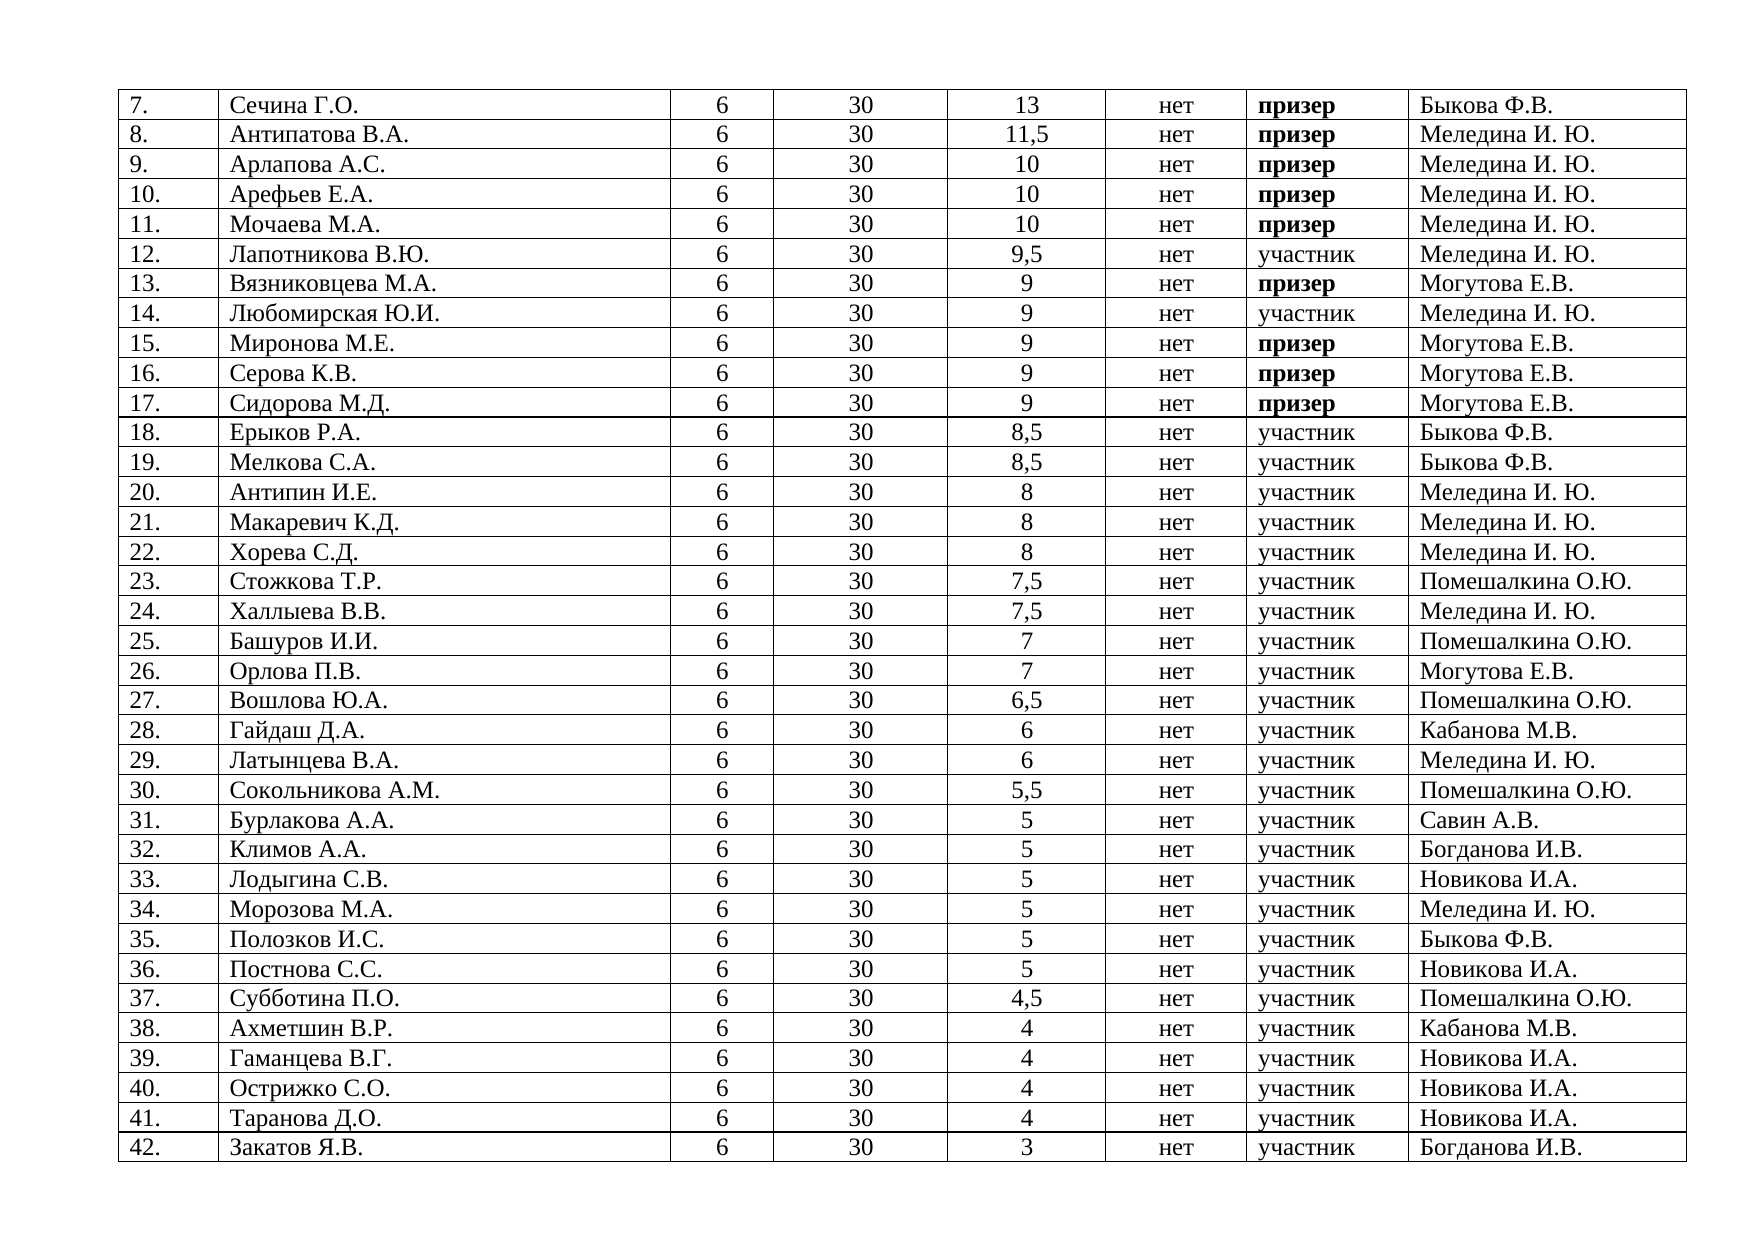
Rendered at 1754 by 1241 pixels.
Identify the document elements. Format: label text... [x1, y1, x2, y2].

table_cell Антипин И.Е. [219, 477, 670, 506]
table_cell нет [1106, 298, 1246, 327]
table_cell 5,5 [948, 775, 1105, 804]
table_cell Богданова И.В. [1409, 835, 1686, 863]
table_cell 35. [119, 924, 218, 953]
table_cell 34. [119, 894, 218, 923]
table_cell 30 [774, 1073, 947, 1102]
table_cell Макаревич К.Д. [219, 507, 670, 536]
table_cell призер [1247, 179, 1408, 208]
table_cell нет [1106, 90, 1246, 118]
table_cell 10. [119, 179, 218, 208]
table_cell Гайдаш Д.А. [219, 715, 670, 744]
table_cell Кабанова М.В. [1409, 715, 1686, 744]
table_cell 6 [671, 626, 773, 655]
table_cell 28. [119, 715, 218, 744]
table_cell 30 [774, 715, 947, 744]
table_cell 24. [119, 596, 218, 625]
table_cell нет [1106, 715, 1246, 744]
table_cell нет [1106, 1043, 1246, 1072]
table_cell 6 [671, 864, 773, 893]
table_cell Савин А.В. [1409, 805, 1686, 833]
table_cell 6 [671, 745, 773, 774]
table_cell 30 [774, 805, 947, 833]
table_cell Халлыева В.В. [219, 596, 670, 625]
table_cell участник [1247, 715, 1408, 744]
table_cell 30 [774, 447, 947, 476]
table_cell 4 [948, 1043, 1105, 1072]
table_cell Субботина П.О. [219, 984, 670, 1012]
table_cell призер [1247, 328, 1408, 357]
table_cell Богданова И.В. [1409, 1133, 1686, 1161]
table_cell нет [1106, 447, 1246, 476]
table_cell нет [1106, 1013, 1246, 1042]
table_cell Новикова И.А. [1409, 864, 1686, 893]
table_cell 30 [774, 90, 947, 118]
table_cell Морозова М.А. [219, 894, 670, 923]
table_cell Меледина И. Ю. [1409, 149, 1686, 178]
table_cell участник [1247, 864, 1408, 893]
table_cell 25. [119, 626, 218, 655]
table_cell 6 [671, 209, 773, 238]
table_cell 21. [119, 507, 218, 536]
table_cell нет [1106, 328, 1246, 357]
table_cell 9 [948, 328, 1105, 357]
table_cell 6 [671, 596, 773, 625]
table_cell 30 [774, 507, 947, 536]
table_cell 41. [119, 1103, 218, 1131]
table_cell 6 [671, 805, 773, 833]
table_cell 10 [948, 179, 1105, 208]
table_cell нет [1106, 239, 1246, 267]
table_cell 31. [119, 805, 218, 833]
table_cell 6 [671, 179, 773, 208]
table_cell 40. [119, 1073, 218, 1102]
table_cell Меледина И. Ю. [1409, 179, 1686, 208]
table_cell 30 [774, 328, 947, 357]
table_cell 30 [774, 894, 947, 923]
table_cell 6 [671, 298, 773, 327]
table_cell 8 [948, 537, 1105, 565]
table_cell 36. [119, 954, 218, 982]
table_cell Могутова Е.В. [1409, 388, 1686, 416]
table_cell нет [1106, 656, 1246, 684]
table_cell 11,5 [948, 120, 1105, 148]
table_cell 7. [119, 90, 218, 118]
table_cell 12. [119, 239, 218, 267]
table_cell 6 [948, 715, 1105, 744]
table_cell 3 [948, 1133, 1105, 1161]
table_cell призер [1247, 209, 1408, 238]
table_cell 30 [774, 566, 947, 595]
table_cell 16. [119, 358, 218, 387]
table_cell 30 [774, 626, 947, 655]
table_cell нет [1106, 1073, 1246, 1102]
table_cell участник [1247, 537, 1408, 565]
table_cell 6 [671, 1103, 773, 1131]
table_cell участник [1247, 745, 1408, 774]
table_cell Новикова И.А. [1409, 1043, 1686, 1072]
table_cell Бурлакова А.А. [219, 805, 670, 833]
table_cell 30 [774, 924, 947, 953]
table_cell 6 [671, 120, 773, 148]
table_cell призер [1247, 269, 1408, 297]
table_cell Антипатова В.А. [219, 120, 670, 148]
table_cell 6 [671, 149, 773, 178]
table_cell 10 [948, 209, 1105, 238]
table_cell 8 [948, 507, 1105, 536]
table_cell нет [1106, 120, 1246, 148]
table_cell Мелкова С.А. [219, 447, 670, 476]
table_cell Помешалкина О.Ю. [1409, 566, 1686, 595]
table_cell Гаманцева В.Г. [219, 1043, 670, 1072]
table_cell 30 [774, 477, 947, 506]
table_cell 4 [948, 1103, 1105, 1131]
table_cell 6 [671, 447, 773, 476]
table_cell 6 [671, 686, 773, 714]
table_cell 9 [948, 388, 1105, 416]
table_cell Могутова Е.В. [1409, 656, 1686, 684]
table_cell 7,5 [948, 596, 1105, 625]
table_cell 30 [774, 358, 947, 387]
table_cell 30 [774, 1043, 947, 1072]
table_cell Лодыгина С.В. [219, 864, 670, 893]
table_cell 6,5 [948, 686, 1105, 714]
table_cell Стожкова Т.Р. [219, 566, 670, 595]
table_cell нет [1106, 596, 1246, 625]
table_cell участник [1247, 984, 1408, 1012]
table_cell 6 [671, 894, 773, 923]
table_cell 6 [671, 1073, 773, 1102]
table_cell Помешалкина О.Ю. [1409, 984, 1686, 1012]
table_cell 9 [948, 358, 1105, 387]
table_cell 30 [774, 1103, 947, 1131]
table_cell 4 [948, 1073, 1105, 1102]
table_cell Полозков И.С. [219, 924, 670, 953]
table_cell Закатов Я.В. [219, 1133, 670, 1161]
table_cell 30 [774, 686, 947, 714]
table_cell участник [1247, 239, 1408, 267]
table_cell 6 [671, 388, 773, 416]
table_cell участник [1247, 1013, 1408, 1042]
table_cell нет [1106, 864, 1246, 893]
table_cell Кабанова М.В. [1409, 1013, 1686, 1042]
table_cell Меледина И. Ю. [1409, 507, 1686, 536]
table_cell 6 [671, 566, 773, 595]
table_cell Быкова Ф.В. [1409, 447, 1686, 476]
table_cell 30 [774, 596, 947, 625]
table_cell Меледина И. Ю. [1409, 537, 1686, 565]
table_cell нет [1106, 269, 1246, 297]
table_cell призер [1247, 120, 1408, 148]
table_cell 10 [948, 149, 1105, 178]
table_cell 30 [774, 239, 947, 267]
table_cell Быкова Ф.В. [1409, 418, 1686, 446]
table_cell 13 [948, 90, 1105, 118]
table_cell 5 [948, 954, 1105, 982]
table_cell 30 [774, 537, 947, 565]
table_cell Меледина И. Ю. [1409, 596, 1686, 625]
table_cell участник [1247, 626, 1408, 655]
table_cell 37. [119, 984, 218, 1012]
table_cell 26. [119, 656, 218, 684]
table_cell 30 [774, 835, 947, 863]
table_cell Новикова И.А. [1409, 1103, 1686, 1131]
table_cell Сокольникова А.М. [219, 775, 670, 804]
table_cell Могутова Е.В. [1409, 269, 1686, 297]
table_cell нет [1106, 566, 1246, 595]
table_cell Лапотникова В.Ю. [219, 239, 670, 267]
table_cell нет [1106, 179, 1246, 208]
table_cell нет [1106, 686, 1246, 714]
table_cell Арефьев Е.А. [219, 179, 670, 208]
table_cell Климов А.А. [219, 835, 670, 863]
table_cell 6 [671, 715, 773, 744]
table_cell нет [1106, 358, 1246, 387]
table_cell участник [1247, 418, 1408, 446]
table_cell участник [1247, 298, 1408, 327]
table_cell нет [1106, 537, 1246, 565]
table_cell 7 [948, 626, 1105, 655]
table_cell 6 [948, 745, 1105, 774]
table_cell нет [1106, 209, 1246, 238]
table_cell 6 [671, 328, 773, 357]
table_cell нет [1106, 894, 1246, 923]
table_cell нет [1106, 388, 1246, 416]
table_cell нет [1106, 418, 1246, 446]
table_cell 9 [948, 298, 1105, 327]
table_cell 42. [119, 1133, 218, 1161]
table_cell участник [1247, 477, 1408, 506]
table_cell 30 [774, 418, 947, 446]
table_cell 6 [671, 984, 773, 1012]
table_cell Меледина И. Ю. [1409, 477, 1686, 506]
table_cell 30 [774, 269, 947, 297]
table_cell 8,5 [948, 418, 1105, 446]
table_cell 6 [671, 1013, 773, 1042]
table_cell 6 [671, 358, 773, 387]
table_cell Помешалкина О.Ю. [1409, 626, 1686, 655]
table_cell 30 [774, 149, 947, 178]
table_cell 6 [671, 537, 773, 565]
table_cell 8. [119, 120, 218, 148]
table_cell 9 [948, 269, 1105, 297]
table_cell Острижко С.О. [219, 1073, 670, 1102]
table_cell 30 [774, 388, 947, 416]
table_cell 5 [948, 864, 1105, 893]
table_cell Быкова Ф.В. [1409, 90, 1686, 118]
table_cell 6 [671, 418, 773, 446]
table_cell нет [1106, 507, 1246, 536]
table_cell нет [1106, 1133, 1246, 1161]
table_cell призер [1247, 149, 1408, 178]
table_cell 30 [774, 298, 947, 327]
table_cell участник [1247, 686, 1408, 714]
table_cell Башуров И.И. [219, 626, 670, 655]
table_cell Сечина Г.О. [219, 90, 670, 118]
table_cell 30 [774, 864, 947, 893]
table_cell 30 [774, 120, 947, 148]
table_cell 30 [774, 656, 947, 684]
table_cell призер [1247, 90, 1408, 118]
table_cell Орлова П.В. [219, 656, 670, 684]
table_cell Меледина И. Ю. [1409, 745, 1686, 774]
table_cell 9. [119, 149, 218, 178]
table_cell 15. [119, 328, 218, 357]
table_cell нет [1106, 835, 1246, 863]
table_cell нет [1106, 149, 1246, 178]
table_cell участник [1247, 1133, 1408, 1161]
table_cell Вошлова Ю.А. [219, 686, 670, 714]
table_cell участник [1247, 507, 1408, 536]
table_cell Меледина И. Ю. [1409, 120, 1686, 148]
table_cell 5 [948, 805, 1105, 833]
table_cell участник [1247, 835, 1408, 863]
table_cell участник [1247, 805, 1408, 833]
table_cell нет [1106, 805, 1246, 833]
table_cell Помешалкина О.Ю. [1409, 775, 1686, 804]
table_cell нет [1106, 477, 1246, 506]
table_cell 9,5 [948, 239, 1105, 267]
table_cell 11. [119, 209, 218, 238]
table_cell 6 [671, 954, 773, 982]
table_cell 30 [774, 775, 947, 804]
table_cell 30 [774, 745, 947, 774]
table_cell 38. [119, 1013, 218, 1042]
table_cell нет [1106, 954, 1246, 982]
table_cell нет [1106, 1103, 1246, 1131]
table_cell 5 [948, 894, 1105, 923]
table_cell участник [1247, 924, 1408, 953]
table_cell Арлапова А.С. [219, 149, 670, 178]
table_cell Любомирская Ю.И. [219, 298, 670, 327]
table_cell 6 [671, 775, 773, 804]
table_cell 5 [948, 835, 1105, 863]
table_cell 18. [119, 418, 218, 446]
table_cell Могутова Е.В. [1409, 358, 1686, 387]
table_cell 30 [774, 954, 947, 982]
table_cell нет [1106, 924, 1246, 953]
table_cell участник [1247, 894, 1408, 923]
table_cell участник [1247, 1073, 1408, 1102]
table_cell 13. [119, 269, 218, 297]
table_cell 30 [774, 209, 947, 238]
table_cell Меледина И. Ю. [1409, 209, 1686, 238]
table_cell Ерыков Р.А. [219, 418, 670, 446]
table_cell 22. [119, 537, 218, 565]
table_cell 33. [119, 864, 218, 893]
table_cell Таранова Д.О. [219, 1103, 670, 1131]
table_cell 30 [774, 179, 947, 208]
table_cell нет [1106, 626, 1246, 655]
table_cell участник [1247, 447, 1408, 476]
table_cell 6 [671, 924, 773, 953]
table_cell 4,5 [948, 984, 1105, 1012]
table_cell 7 [948, 656, 1105, 684]
table_cell 6 [671, 1043, 773, 1072]
table_cell 6 [671, 90, 773, 118]
table_cell 39. [119, 1043, 218, 1072]
table_cell 8 [948, 477, 1105, 506]
table_cell 14. [119, 298, 218, 327]
table_cell Латынцева В.А. [219, 745, 670, 774]
table_cell нет [1106, 745, 1246, 774]
table_cell 6 [671, 507, 773, 536]
table_cell призер [1247, 358, 1408, 387]
table_cell 32. [119, 835, 218, 863]
table_cell 6 [671, 477, 773, 506]
table_cell Ахметшин В.Р. [219, 1013, 670, 1042]
table_cell Меледина И. Ю. [1409, 894, 1686, 923]
table_cell участник [1247, 775, 1408, 804]
table_cell участник [1247, 596, 1408, 625]
table_cell 6 [671, 239, 773, 267]
table_cell Постнова С.С. [219, 954, 670, 982]
table_cell участник [1247, 656, 1408, 684]
table_cell 30 [774, 1013, 947, 1042]
table_cell Сидорова М.Д. [219, 388, 670, 416]
table_cell Новикова И.А. [1409, 954, 1686, 982]
table_cell Быкова Ф.В. [1409, 924, 1686, 953]
table_cell 19. [119, 447, 218, 476]
table_cell 17. [119, 388, 218, 416]
table_cell 7,5 [948, 566, 1105, 595]
table_cell 8,5 [948, 447, 1105, 476]
table_cell Серова К.В. [219, 358, 670, 387]
table_cell 23. [119, 566, 218, 595]
table_cell 30 [774, 984, 947, 1012]
table_cell 29. [119, 745, 218, 774]
table_cell Хорева С.Д. [219, 537, 670, 565]
table_cell Меледина И. Ю. [1409, 298, 1686, 327]
table_cell 6 [671, 835, 773, 863]
table_cell Новикова И.А. [1409, 1073, 1686, 1102]
table_cell участник [1247, 1043, 1408, 1072]
table_cell 5 [948, 924, 1105, 953]
table_cell Миронова М.Е. [219, 328, 670, 357]
table_cell Меледина И. Ю. [1409, 239, 1686, 267]
table_cell участник [1247, 566, 1408, 595]
table_cell 30 [774, 1133, 947, 1161]
table_cell 30. [119, 775, 218, 804]
table_cell нет [1106, 984, 1246, 1012]
table_cell 6 [671, 656, 773, 684]
table_cell Могутова Е.В. [1409, 328, 1686, 357]
table_cell 6 [671, 269, 773, 297]
table_cell Вязниковцева М.А. [219, 269, 670, 297]
table_cell призер [1247, 388, 1408, 416]
table_cell участник [1247, 1103, 1408, 1131]
table_cell 27. [119, 686, 218, 714]
table_cell 6 [671, 1133, 773, 1161]
table_cell нет [1106, 775, 1246, 804]
table_cell 20. [119, 477, 218, 506]
table_cell Мочаева М.А. [219, 209, 670, 238]
table_cell 4 [948, 1013, 1105, 1042]
table_cell участник [1247, 954, 1408, 982]
table_cell Помешалкина О.Ю. [1409, 686, 1686, 714]
